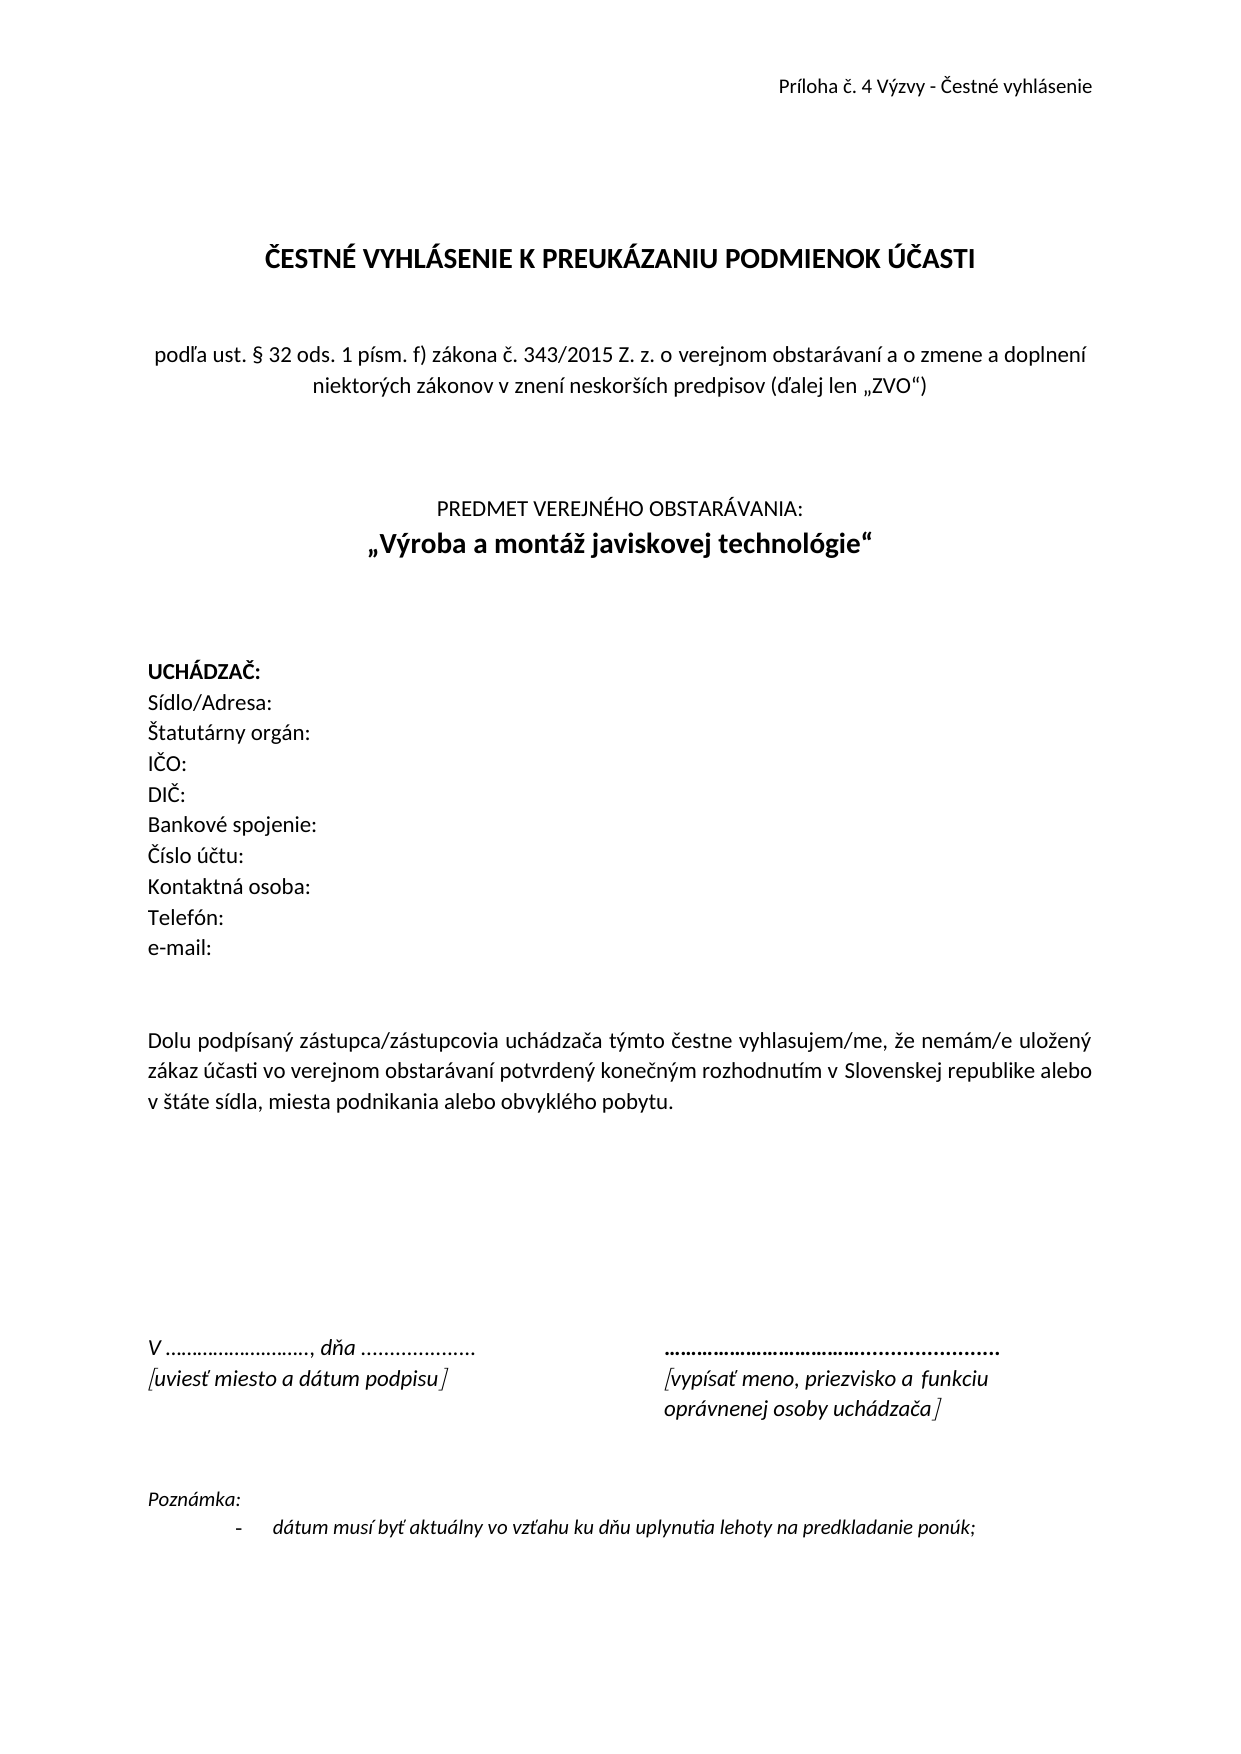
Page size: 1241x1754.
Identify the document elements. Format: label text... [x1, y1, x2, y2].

text ČESTNÉ VYHLÁSENIE K PREUKÁZANIU PODMIENOK ÚČASTI [148, 240, 1093, 275]
text „Výroba a montáž javiskovej technológie“ [148, 525, 1093, 560]
text Dolu podpísaný zástupca/zástupcovia uchádzača týmto čestne vyhlasujem/me, že nemám/e uložený zákaz účasti vo verejnom obstarávaní potvrdený konečným rozhodnutím v Slovenskej republike alebo v štáte sídla, miesta podnikania alebo obvyklého pobytu. [148, 1026, 1093, 1115]
text podľa ust. § 32 ods. 1 písm. f) zákona č. 343/2015 Z. z. o verejnom obstarávaní a o zmene a doplnení niektorých zákonov v znení neskorších predpisov (ďalej len „ZVO“) [148, 340, 1093, 399]
text IČO: [148, 749, 1093, 777]
text Poznámka: [148, 1487, 1018, 1512]
text Číslo účtu: [148, 841, 1093, 869]
text Bankové spojenie: [148, 811, 1093, 839]
text predmet VEREJNÉHO OBSTARÁVANIA: [148, 494, 1093, 522]
text UCHÁDZAČ: [148, 657, 1093, 685]
text uviesť miesto a dátum podpisu vypísať meno, priezvisko a funkciu [148, 1364, 1093, 1392]
text e-mail: [148, 933, 1093, 962]
text Telefón: [148, 903, 1093, 931]
text Kontaktná osoba: [148, 872, 1093, 900]
list dátum musí byť aktuálny vo vzťahu ku dňu uplynutia lehoty na predkladanie ponúk; [235, 1514, 1093, 1540]
text DIČ: [148, 780, 1093, 808]
text oprávnenej osoby uchádzača [590, 1394, 1093, 1422]
text Štatutárny orgán: [148, 718, 1093, 746]
text Sídlo/Adresa: [148, 688, 1093, 716]
text V ……………….…….., dňa .................... ………………………………....................... [148, 1333, 1093, 1361]
